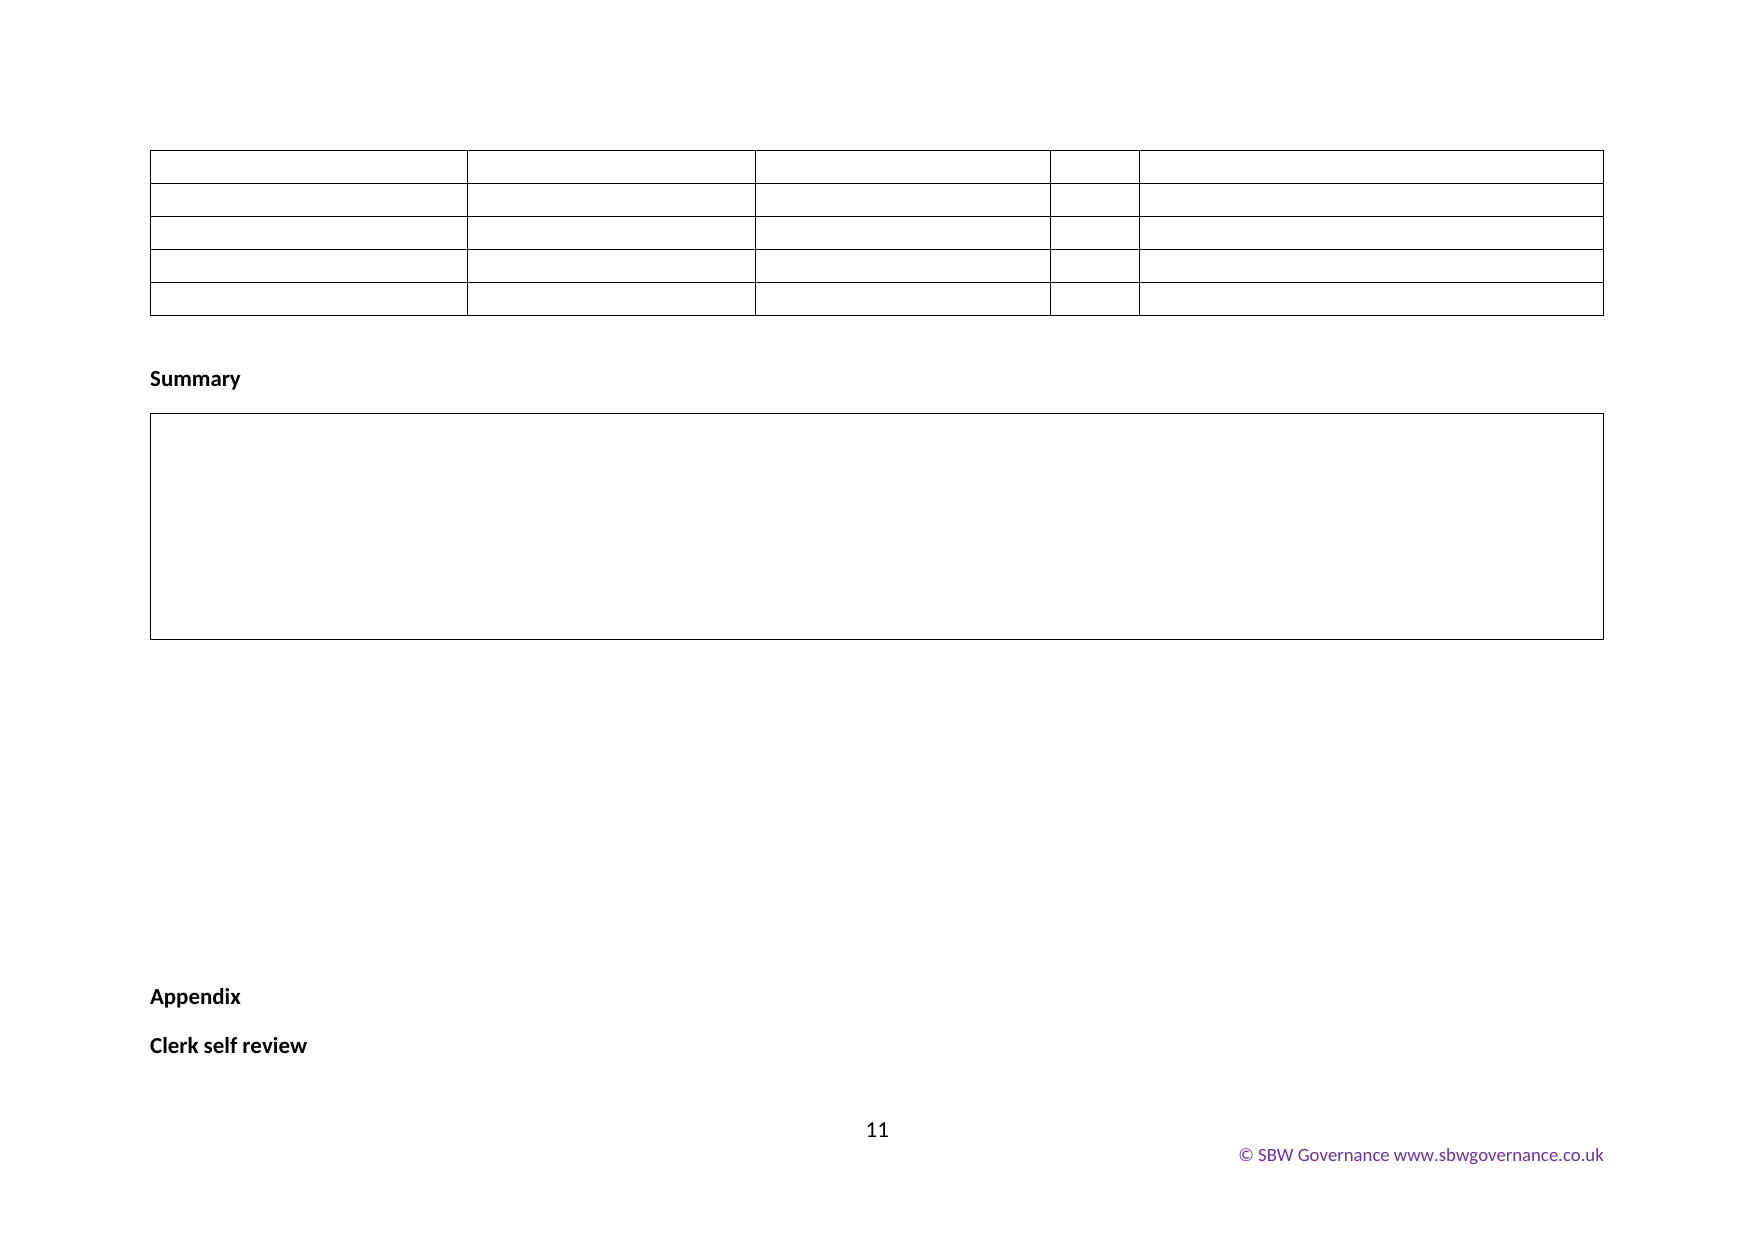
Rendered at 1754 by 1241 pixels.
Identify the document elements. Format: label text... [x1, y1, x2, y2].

table_cell [1140, 283, 1603, 314]
table_cell [151, 283, 467, 314]
text Summary [150, 364, 1604, 392]
table_cell [756, 217, 1050, 249]
table_cell [756, 250, 1050, 282]
table_cell [1051, 250, 1139, 282]
table_cell [1051, 283, 1139, 314]
table_cell [1140, 184, 1603, 216]
table_cell [756, 151, 1050, 183]
text Appendix [150, 982, 1604, 1010]
table_cell [468, 217, 755, 249]
table_cell [1051, 217, 1139, 249]
table_cell [468, 250, 755, 282]
table_cell [1140, 250, 1603, 282]
table_cell [1051, 184, 1139, 216]
table_header [151, 414, 1603, 639]
table_cell [1051, 151, 1139, 183]
table_cell [756, 184, 1050, 216]
table_cell [151, 250, 467, 282]
table_cell [151, 217, 467, 249]
table_cell [1140, 151, 1603, 183]
text Clerk self review [150, 1031, 1604, 1059]
table_cell [468, 184, 755, 216]
table_cell [151, 151, 467, 183]
table_cell [151, 184, 467, 216]
table_cell [468, 283, 755, 314]
table_cell [1140, 217, 1603, 249]
table_cell [468, 151, 755, 183]
table_cell [756, 283, 1050, 314]
